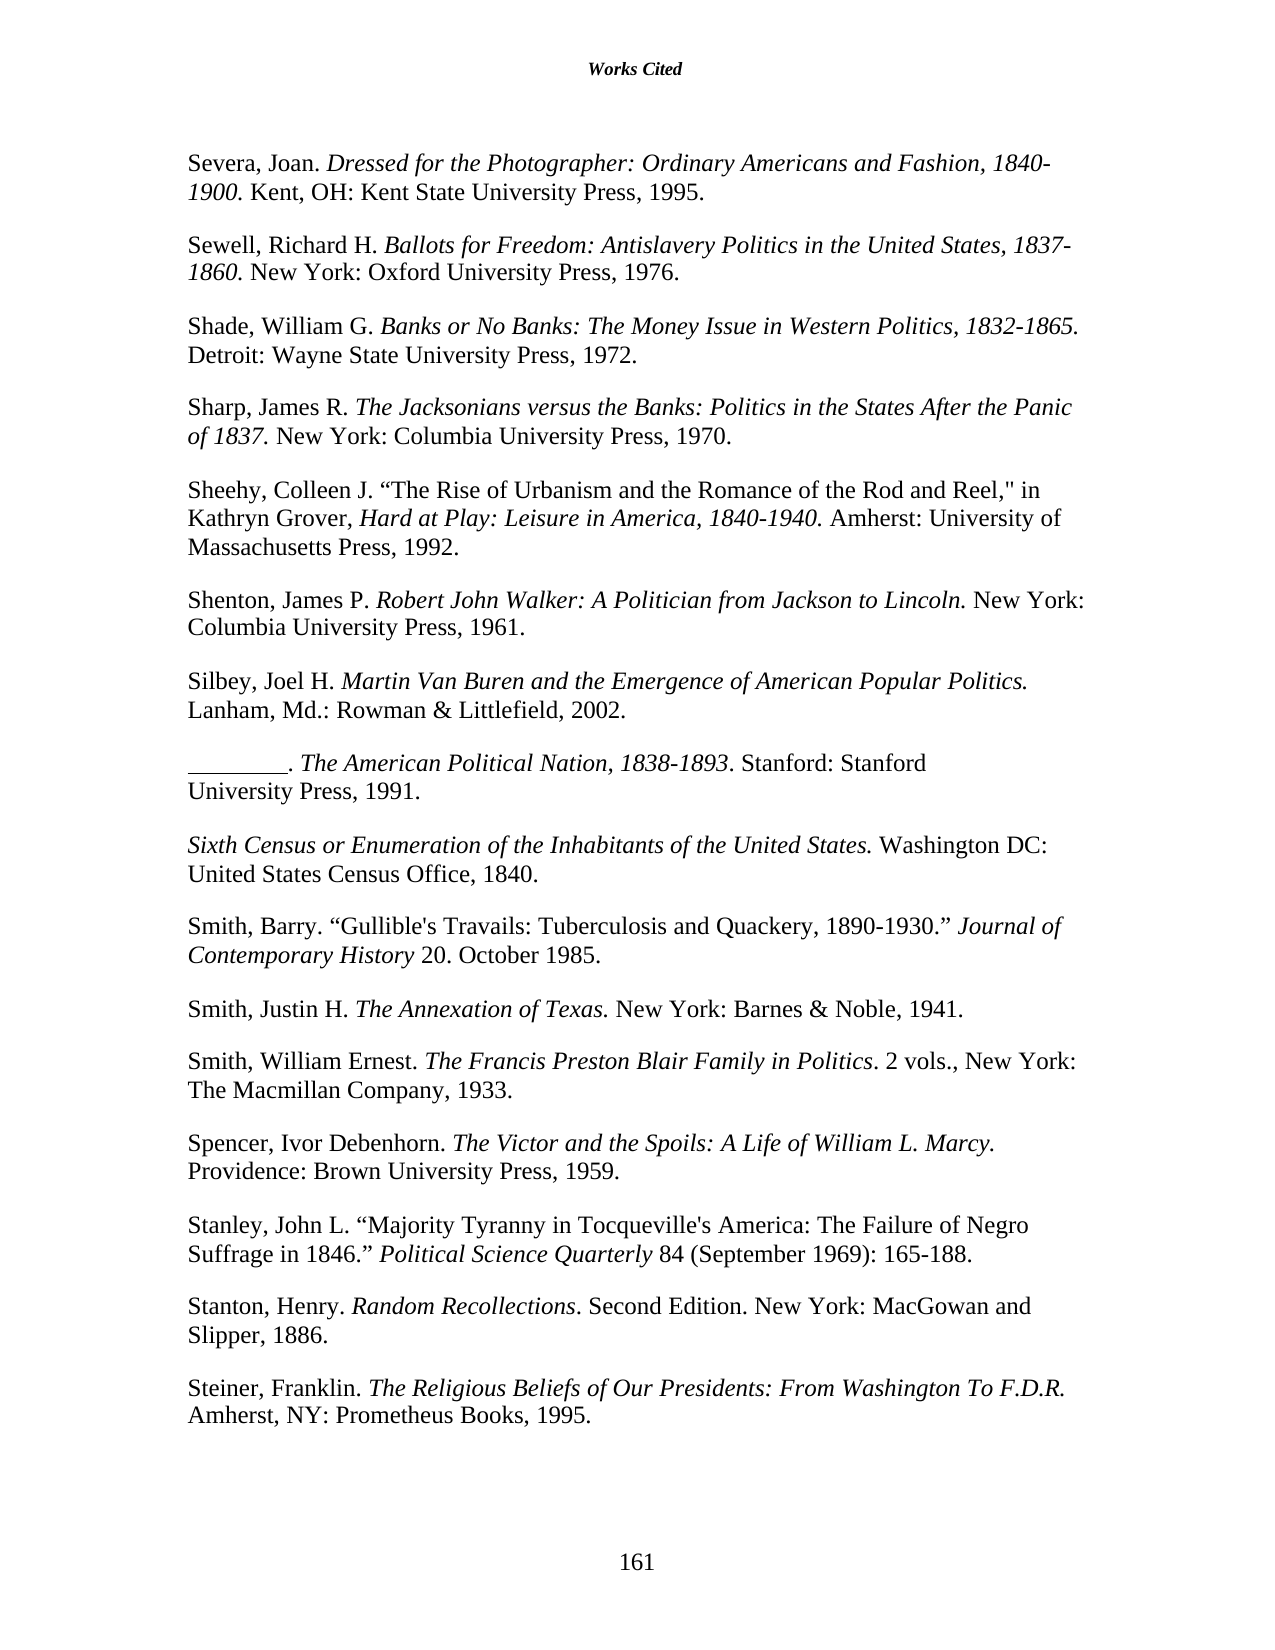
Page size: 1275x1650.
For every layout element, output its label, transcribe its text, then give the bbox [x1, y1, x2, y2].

text Sheehy, Colleen J. “The Rise of Urbanism and the Romance of the Rod and Reel," in Kathryn Grover, Hard at Play: Leisure in America, 1840-1940. Amherst: University of Massachusetts Press, 1992. [187, 476, 1100, 560]
text Spencer, Ivor Debenhorn. The Victor and the Spoils: A Life of William L. Marcy. [187, 1129, 1100, 1157]
text Amherst, NY: Prometheus Books, 1995. [187, 1402, 1100, 1429]
text Detroit: Wayne State University Press, 1972. [187, 340, 1100, 369]
text Sixth Census or Enumeration of the Inhabitants of the United States. Washington DC: United States Census Office, 1840. [187, 831, 1100, 888]
text Shade, William G. Banks or No Banks: The Money Issue in Western Politics, 1832-1865. [187, 311, 1100, 340]
text Stanley, John L. “Majority Tyranny in Tocqueville's America: The Failure of Negro Suffrage in 1846.” Political Science Quarterly 84 (September 1969): 165-188. [187, 1210, 1100, 1268]
text Severa, Joan. Dressed for the Photographer: Ordinary Americans and Fashion, 1840- 1900. Kent, OH: Kent State University Press, 1995. [187, 148, 1084, 205]
text Stanton, Henry. Random Recollections. Second Edition. New York: MacGowan and Slipper, 1886. [187, 1291, 1035, 1348]
text Sewell, Richard H. Ballots for Freedom: Antislavery Politics in the United States, 1837- 1860. New York: Oxford University Press, 1976. [187, 232, 1100, 285]
text Shenton, James P. Robert John Walker: A Politician from Jackson to Lincoln. New York: Columbia University Press, 1961. [187, 587, 1100, 641]
text . The American Political Nation, 1838-1893. Stanford: Stanford University Press, 1991. [187, 748, 1037, 805]
text Smith, Barry. “Gullible's Travails: Tuberculosis and Quackery, 1890-1930.” Journal of Contemporary History 20. October 1985. [187, 911, 1100, 969]
text Silbey, Joel H. Martin Van Buren and the Emergence of American Popular Politics. [187, 666, 1100, 695]
text Smith, Justin H. The Annexation of Texas. New York: Barnes & Noble, 1941. [187, 994, 1100, 1023]
text Lanham, Md.: Rowman & Littlefield, 2002. [187, 696, 1100, 724]
text Providence: Brown University Press, 1959. [187, 1157, 1100, 1185]
text Sharp, James R. The Jacksonians versus the Banks: Politics in the States After the Panic of 1837. New York: Columbia University Press, 1970. [187, 392, 1084, 450]
text Smith, William Ernest. The Francis Preston Blair Family in Politics. 2 vols., New York: The Macmillan Company, 1933. [187, 1046, 1100, 1104]
text Steiner, Franklin. The Religious Beliefs of Our Presidents: From Washington To F.D.R. [187, 1374, 1100, 1402]
